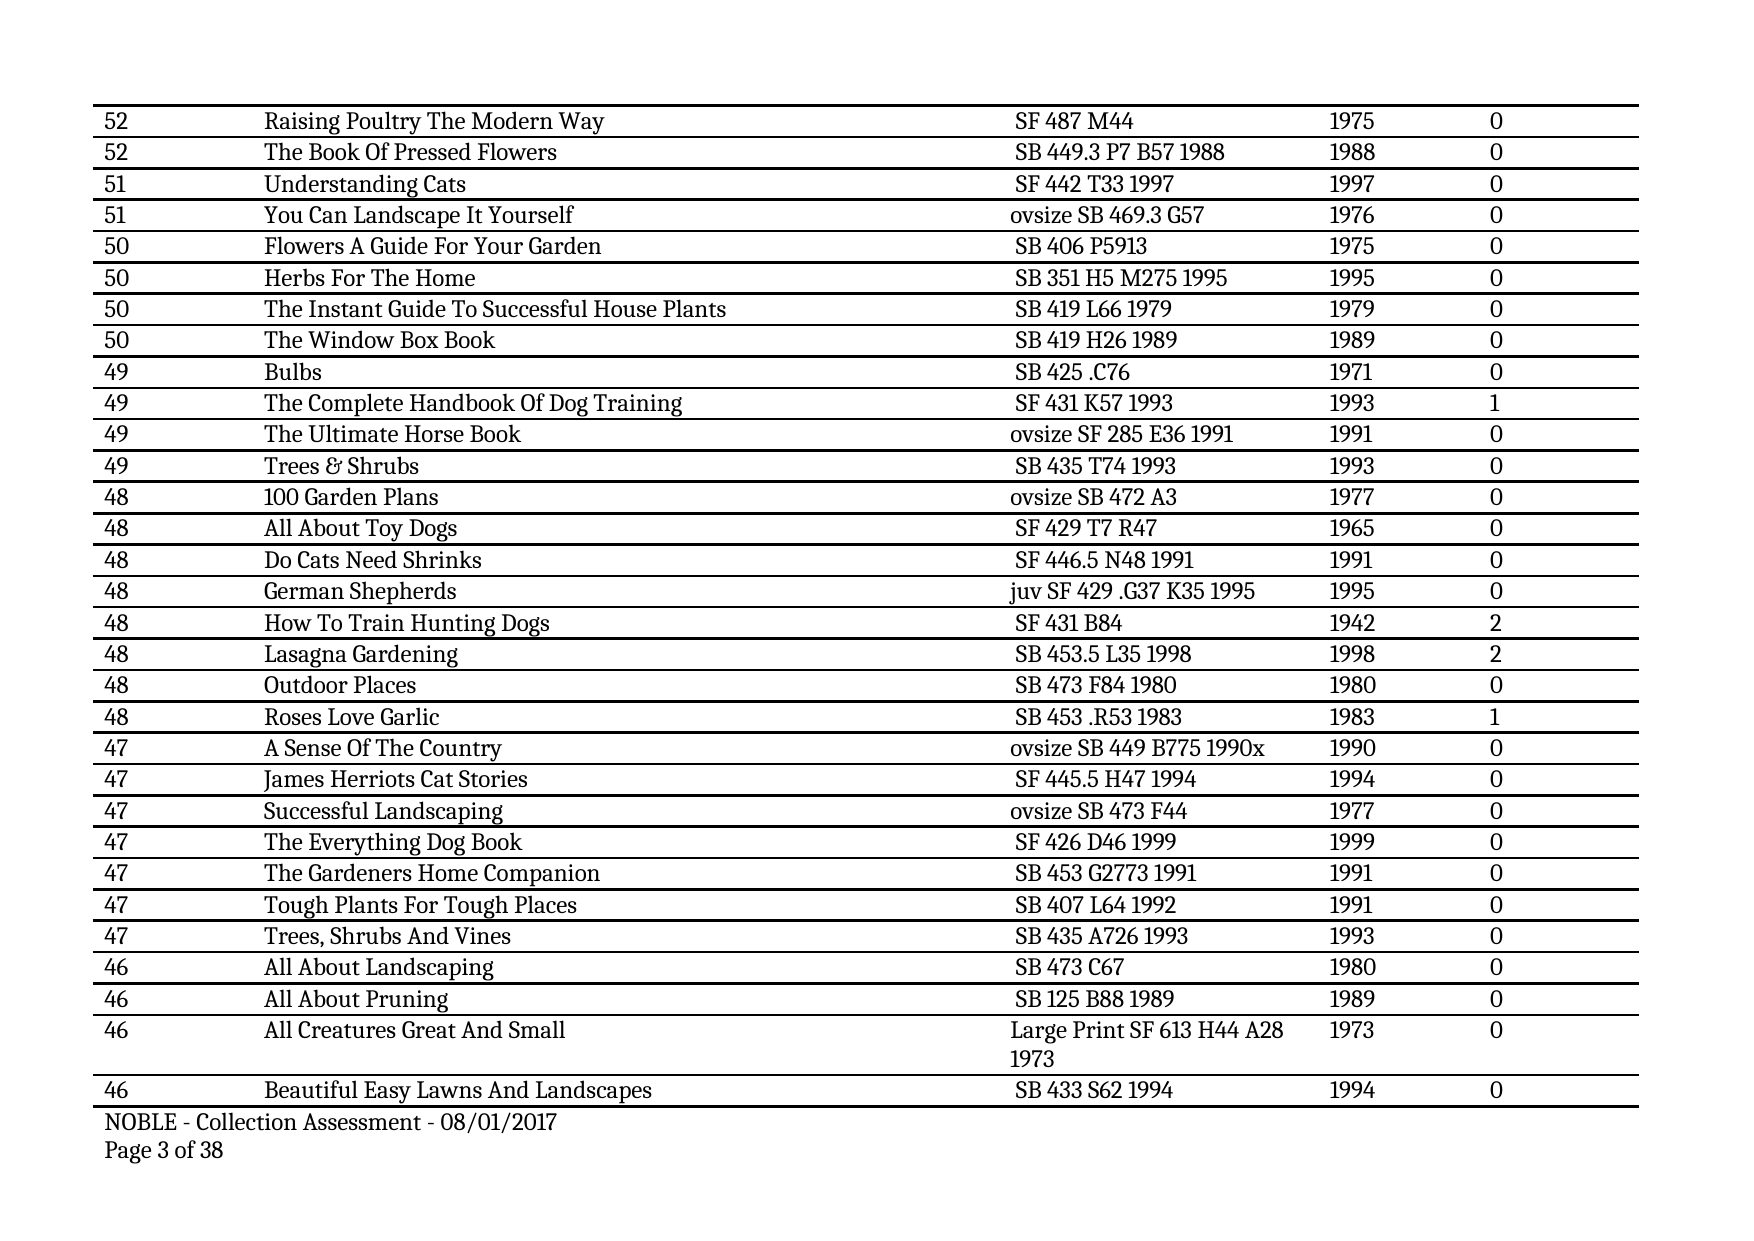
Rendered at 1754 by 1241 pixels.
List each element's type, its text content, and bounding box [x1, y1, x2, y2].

table_cell 0 [1479, 828, 1638, 857]
table_cell SB 425 .C76 [999, 358, 1319, 386]
table_cell Flowers A Guide For Your Garden [253, 232, 999, 261]
table_cell Raising Poultry The Modern Way [253, 107, 999, 136]
table_cell Herbs For The Home [253, 264, 999, 292]
table_cell 0 [1479, 953, 1638, 982]
table_cell 0 [1479, 546, 1638, 574]
table_cell 0 [1479, 107, 1638, 136]
table_cell 52 [93, 138, 253, 167]
table_cell 46 [93, 1016, 253, 1073]
table_cell The Ultimate Horse Book [253, 420, 999, 449]
table_cell SF 431 B84 [999, 608, 1319, 637]
table_cell 48 [93, 703, 253, 731]
table_cell 1991 [1319, 891, 1478, 919]
table_cell 0 [1479, 922, 1638, 951]
table_cell SB 473 F84 1980 [999, 671, 1319, 700]
table_cell 1988 [1319, 138, 1478, 167]
table_cell Outdoor Places [253, 671, 999, 700]
table_cell The Instant Guide To Successful House Plants [253, 295, 999, 324]
table_cell 0 [1479, 295, 1638, 324]
table_cell SB 433 S62 1994 [999, 1076, 1319, 1105]
table_cell 1980 [1319, 953, 1478, 982]
table_cell 0 [1479, 1016, 1638, 1073]
table_cell 0 [1479, 671, 1638, 700]
table_cell 1999 [1319, 828, 1478, 857]
table_cell 1991 [1319, 420, 1478, 449]
table_cell 52 [93, 107, 253, 136]
table_cell SF 442 T33 1997 [999, 170, 1319, 198]
table_cell 100 Garden Plans [253, 483, 999, 512]
table_cell 0 [1479, 452, 1638, 480]
table_cell 1994 [1319, 1076, 1478, 1105]
table_cell 1989 [1319, 985, 1478, 1013]
table_cell 0 [1479, 1076, 1638, 1105]
table_cell 47 [93, 891, 253, 919]
table_cell SB 351 H5 M275 1995 [999, 264, 1319, 292]
table_cell 0 [1479, 577, 1638, 606]
table_cell 0 [1479, 358, 1638, 386]
table_cell Roses Love Garlic [253, 703, 999, 731]
table_cell SF 426 D46 1999 [999, 828, 1319, 857]
table_cell 0 [1479, 985, 1638, 1013]
table_cell juv SF 429 .G37 K35 1995 [999, 577, 1319, 606]
table_cell German Shepherds [253, 577, 999, 606]
table_cell 1 [1479, 703, 1638, 731]
table_cell SB 407 L64 1992 [999, 891, 1319, 919]
table_cell Beautiful Easy Lawns And Landscapes [253, 1076, 999, 1105]
table_cell SB 406 P5913 [999, 232, 1319, 261]
table_cell 51 [93, 170, 253, 198]
table_cell The Book Of Pressed Flowers [253, 138, 999, 167]
table_cell The Window Box Book [253, 326, 999, 355]
table_cell 46 [93, 985, 253, 1013]
table_cell 48 [93, 671, 253, 700]
table_cell 1997 [1319, 170, 1478, 198]
table_cell 48 [93, 640, 253, 668]
table_cell All About Pruning [253, 985, 999, 1013]
table_cell 48 [93, 546, 253, 574]
table_cell 1991 [1319, 859, 1478, 888]
table_cell 48 [93, 483, 253, 512]
table_cell 1977 [1319, 797, 1478, 825]
table_cell 0 [1479, 264, 1638, 292]
table_cell 49 [93, 389, 253, 418]
table_cell SF 431 K57 1993 [999, 389, 1319, 418]
table_cell 48 [93, 577, 253, 606]
table_cell Understanding Cats [253, 170, 999, 198]
table_cell 2 [1479, 608, 1638, 637]
table_cell A Sense Of The Country [253, 734, 999, 763]
table_cell 47 [93, 734, 253, 763]
table_cell 47 [93, 859, 253, 888]
table_cell 0 [1479, 232, 1638, 261]
table_cell The Gardeners Home Companion [253, 859, 999, 888]
table_cell 1965 [1319, 515, 1478, 543]
table_cell 0 [1479, 420, 1638, 449]
table_cell ovsize SB 473 F44 [999, 797, 1319, 825]
table_cell 46 [93, 953, 253, 982]
table_cell 1976 [1319, 201, 1478, 229]
table_cell How To Train Hunting Dogs [253, 608, 999, 637]
table_cell ovsize SB 472 A3 [999, 483, 1319, 512]
table_cell 48 [93, 608, 253, 637]
table_cell 1942 [1319, 608, 1478, 637]
table_cell 49 [93, 420, 253, 449]
table_cell 50 [93, 326, 253, 355]
table_cell 47 [93, 797, 253, 825]
table_cell James Herriots Cat Stories [253, 765, 999, 794]
table_cell 50 [93, 295, 253, 324]
table_cell All About Toy Dogs [253, 515, 999, 543]
table_cell Successful Landscaping [253, 797, 999, 825]
table_cell 1975 [1319, 107, 1478, 136]
table_cell SB 453 G2773 1991 [999, 859, 1319, 888]
table_cell Lasagna Gardening [253, 640, 999, 668]
table_cell 0 [1479, 483, 1638, 512]
table_cell SF 446.5 N48 1991 [999, 546, 1319, 574]
table_cell 1 [1479, 389, 1638, 418]
table_cell 1993 [1319, 452, 1478, 480]
table_cell 46 [93, 1076, 253, 1105]
table_cell SF 487 M44 [999, 107, 1319, 136]
table_cell 0 [1479, 170, 1638, 198]
table_cell Large Print SF 613 H44 A28 1973 [999, 1016, 1319, 1073]
table_cell ovsize SB 469.3 G57 [999, 201, 1319, 229]
table_cell SB 419 L66 1979 [999, 295, 1319, 324]
table_cell 0 [1479, 734, 1638, 763]
table_cell 0 [1479, 859, 1638, 888]
table_cell SB 419 H26 1989 [999, 326, 1319, 355]
table_cell The Complete Handbook Of Dog Training [253, 389, 999, 418]
table_cell 1993 [1319, 389, 1478, 418]
table_cell 1979 [1319, 295, 1478, 324]
table_cell All Creatures Great And Small [253, 1016, 999, 1073]
table_cell 0 [1479, 797, 1638, 825]
table_cell 0 [1479, 201, 1638, 229]
table_cell 1994 [1319, 765, 1478, 794]
table_cell 50 [93, 264, 253, 292]
table_cell 1975 [1319, 232, 1478, 261]
table_cell 1991 [1319, 546, 1478, 574]
table_cell 1995 [1319, 264, 1478, 292]
table_cell 1980 [1319, 671, 1478, 700]
table_cell Tough Plants For Tough Places [253, 891, 999, 919]
table_cell 1998 [1319, 640, 1478, 668]
table_cell SB 453 .R53 1983 [999, 703, 1319, 731]
table_cell The Everything Dog Book [253, 828, 999, 857]
table_cell 0 [1479, 326, 1638, 355]
table_cell ovsize SB 449 B775 1990x [999, 734, 1319, 763]
table_cell 0 [1479, 765, 1638, 794]
table_cell 50 [93, 232, 253, 261]
table_cell 49 [93, 358, 253, 386]
table_cell Trees & Shrubs [253, 452, 999, 480]
table_cell 47 [93, 828, 253, 857]
table_cell 1983 [1319, 703, 1478, 731]
table_cell SF 429 T7 R47 [999, 515, 1319, 543]
table_cell 0 [1479, 138, 1638, 167]
table_cell 0 [1479, 891, 1638, 919]
table_cell SB 435 T74 1993 [999, 452, 1319, 480]
table_cell 49 [93, 452, 253, 480]
table_cell You Can Landscape It Yourself [253, 201, 999, 229]
table_cell SF 445.5 H47 1994 [999, 765, 1319, 794]
table_cell SB 473 C67 [999, 953, 1319, 982]
table_cell 1977 [1319, 483, 1478, 512]
table_cell 51 [93, 201, 253, 229]
table_cell 1989 [1319, 326, 1478, 355]
table_cell Trees, Shrubs And Vines [253, 922, 999, 951]
table_cell Bulbs [253, 358, 999, 386]
table_cell SB 125 B88 1989 [999, 985, 1319, 1013]
table_cell SB 453.5 L35 1998 [999, 640, 1319, 668]
table_cell Do Cats Need Shrinks [253, 546, 999, 574]
table_cell 47 [93, 765, 253, 794]
table_cell All About Landscaping [253, 953, 999, 982]
table_cell 47 [93, 922, 253, 951]
table_cell 0 [1479, 515, 1638, 543]
table_cell SB 449.3 P7 B57 1988 [999, 138, 1319, 167]
table_cell 1990 [1319, 734, 1478, 763]
table_cell ovsize SF 285 E36 1991 [999, 420, 1319, 449]
table_cell 1971 [1319, 358, 1478, 386]
table_cell 48 [93, 515, 253, 543]
table_cell 1993 [1319, 922, 1478, 951]
table_cell 1995 [1319, 577, 1478, 606]
table_cell 1973 [1319, 1016, 1478, 1073]
table_cell SB 435 A726 1993 [999, 922, 1319, 951]
table_cell 2 [1479, 640, 1638, 668]
